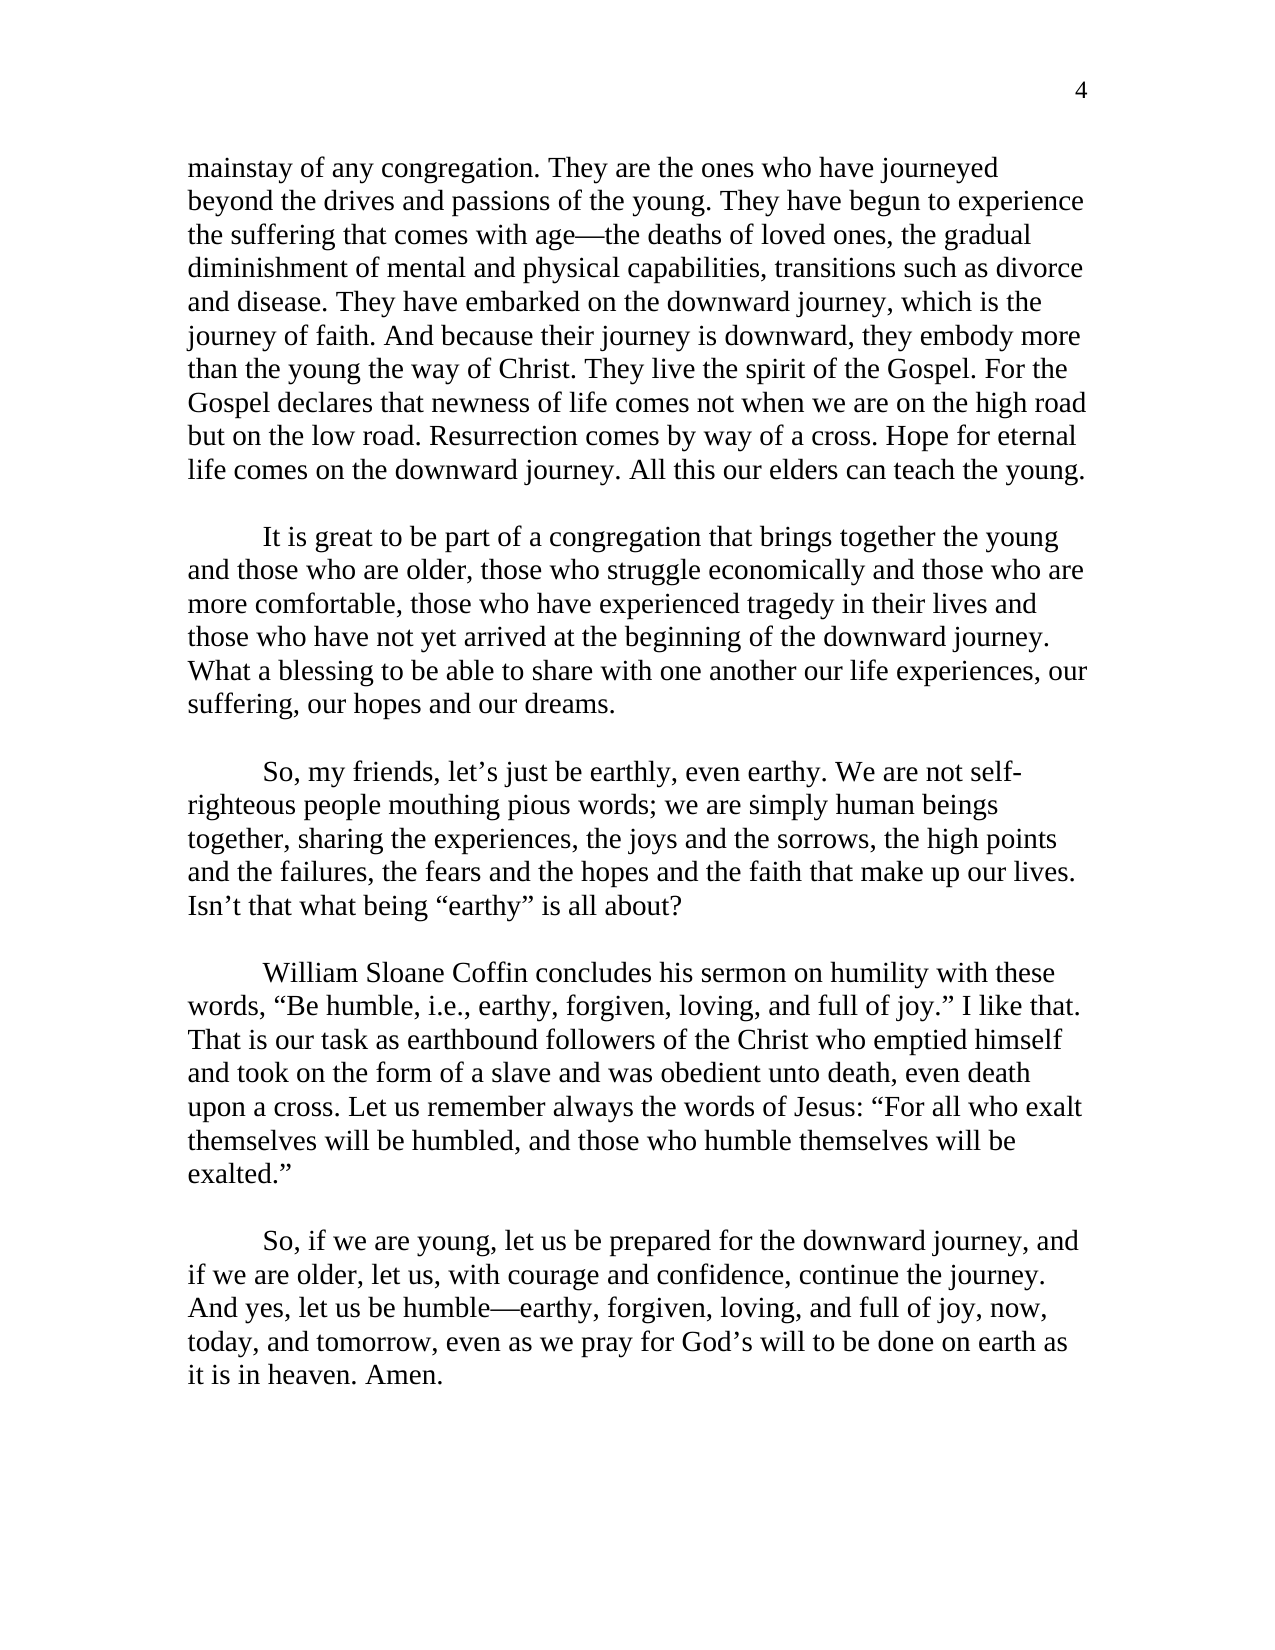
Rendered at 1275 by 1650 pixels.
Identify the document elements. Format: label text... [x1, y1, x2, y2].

text So, if we are young, let us be prepared for the downward journey, and if we are older, let us, with courage and confidence, continue the journey. And yes, let us be humble—earthy, forgiven, loving, and full of joy, now, today, and tomorrow, even as we pray for God’s will to be done on earth as it is in heaven. Amen. [187, 1223, 1087, 1391]
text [187, 150, 1087, 485]
text It is great to be part of a congregation that brings together the young and those who are older, those who struggle economically and those who are more comfortable, those who have experienced tragedy in their lives and those who have not yet arrived at the beginning of the downward journey. What a blessing to be able to share with one another our life experiences, our suffering, our hopes and our dreams. [187, 519, 1087, 720]
text William Sloane Coffin concludes his sermon on humility with these words, “Be humble, i.e., earthy, forgiven, loving, and full of joy.” I like that. That is our task as earthbound followers of the Christ who emptied himself and took on the form of a slave and was obedient unto death, even death upon a cross. Let us remember always the words of Jesus: “For all who exalt themselves will be humbled, and those who humble themselves will be exalted.” [187, 955, 1087, 1190]
text So, my friends, let’s just be earthly, even earthy. We are not self-righteous people mouthing pious words; we are simply human beings together, sharing the experiences, the joys and the sorrows, the high points and the failures, the fears and the hopes and the faith that make up our lives. Isn’t that what being “earthy” is all about? [187, 754, 1087, 921]
